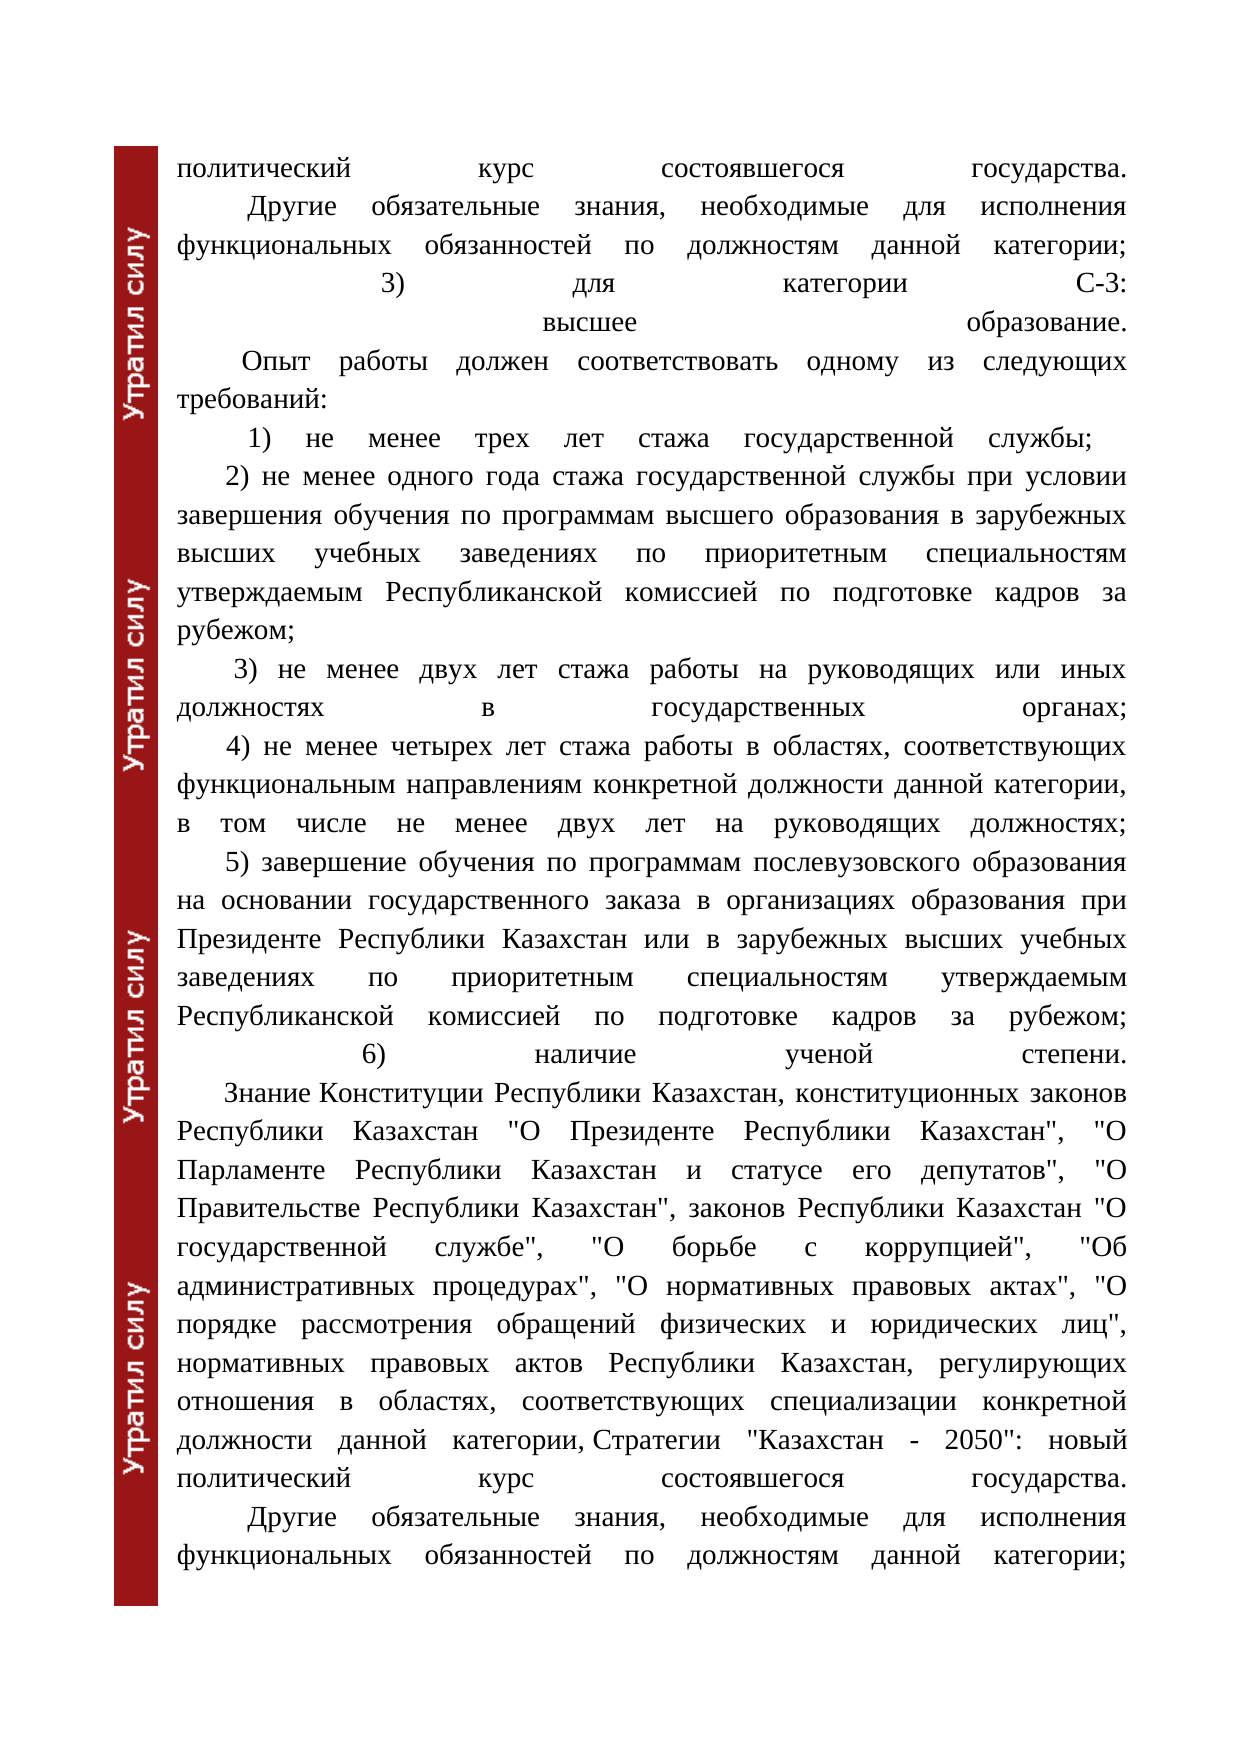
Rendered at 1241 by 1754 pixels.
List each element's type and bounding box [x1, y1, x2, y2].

picture [114, 146, 158, 150]
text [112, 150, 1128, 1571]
picture [114, 1571, 158, 1606]
